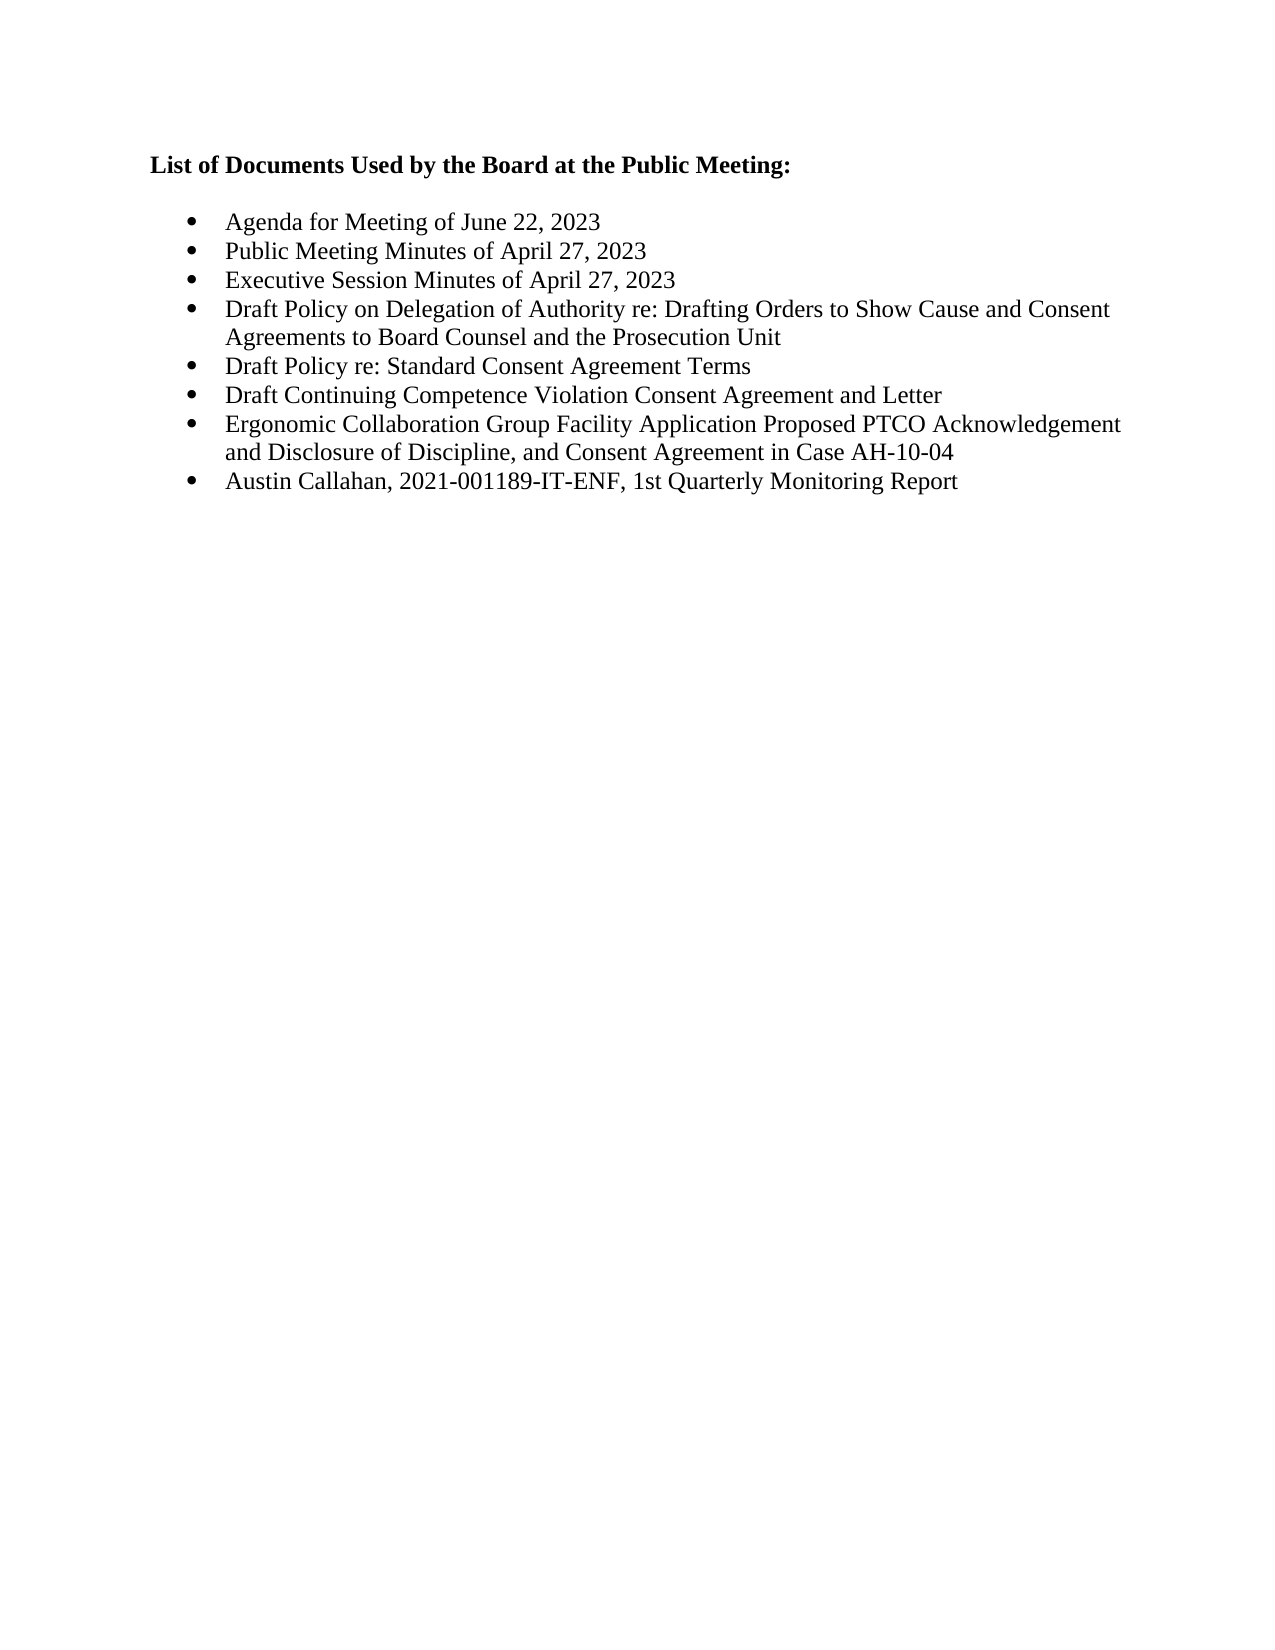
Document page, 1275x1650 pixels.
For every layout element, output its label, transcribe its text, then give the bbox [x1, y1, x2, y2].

list Public Meeting Minutes of April 27, 2023 [187, 236, 1125, 265]
list Austin Callahan, 2021-001189-IT-ENF, 1st Quarterly Monitoring Report [187, 466, 1125, 495]
list Executive Session Minutes of April 27, 2023 [187, 265, 1125, 294]
list Draft Continuing Competence Violation Consent Agreement and Letter [187, 380, 1125, 409]
list Agenda for Meeting of June 22, 2023 [187, 207, 1125, 236]
list Ergonomic Collaboration Group Facility Application Proposed PTCO Acknowledgement and Disclosure of Discipline, and Consent Agreement in Case AH-10-04 [187, 409, 1125, 466]
text List of Documents Used by the Board at the Public Meeting: [150, 150, 1125, 179]
list Draft Policy re: Standard Consent Agreement Terms [187, 351, 1125, 380]
list Draft Policy on Delegation of Authority re: Drafting Orders to Show Cause and Consent Agreements to Board Counsel and the Prosecution Unit [187, 294, 1125, 351]
